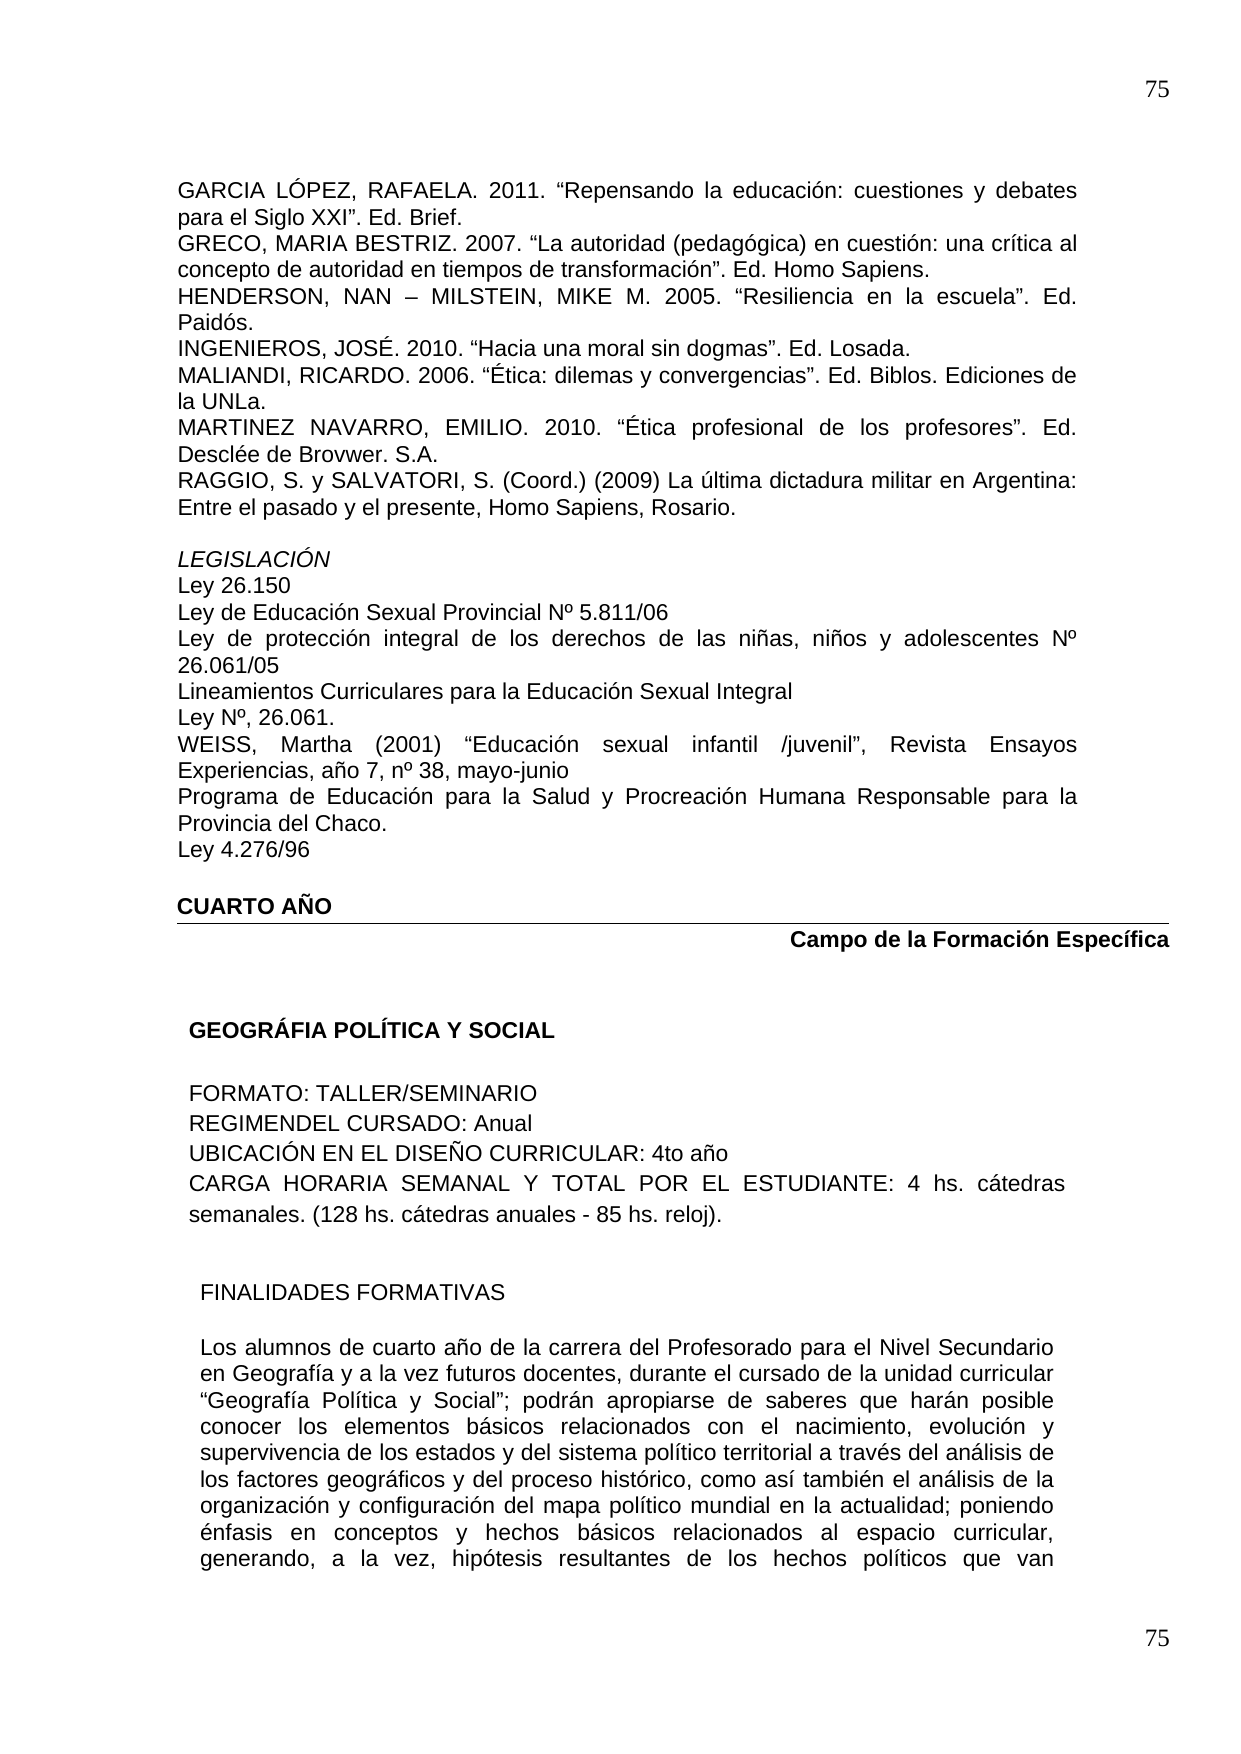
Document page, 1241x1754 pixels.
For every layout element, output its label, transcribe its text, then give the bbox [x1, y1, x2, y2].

text Ley de Educación Sexual Provincial Nº 5.811/06 [177, 599, 1078, 625]
text MALIANDI, RICARDO. 2006. “Ética: dilemas y convergencias”. Ed. Biblos. Ediciones de la UNLa. [177, 362, 1078, 414]
text Campo de la Formación Específica [177, 924, 1169, 952]
text Ley 26.150 [177, 572, 1078, 599]
text Ley 4.276/96 [177, 836, 1078, 862]
table_header [166, 1017, 1088, 1571]
text GARCIA LÓPEZ, RAFAELA. 2011. “Repensando la educación: cuestiones y debates para el Siglo XXI”. Ed. Brief. [177, 177, 1078, 230]
text MARTINEZ NAVARRO, EMILIO. 2010. “Ética profesional de los profesores”. Ed. Desclée de Brovwer. S.A. [177, 414, 1078, 467]
text RAGGIO, S. y SALVATORI, S. (Coord.) (2009) La última dictadura militar en Argentina: Entre el pasado y el presente, Homo Sapiens, Rosario. [177, 467, 1078, 520]
text CUARTO AÑO [177, 893, 1169, 919]
text Ley de protección integral de los derechos de las niñas, niños y adolescentes Nº 26.061/05 [177, 625, 1078, 678]
text LEGISLACIÓN [177, 546, 1078, 572]
text Lineamientos Curriculares para la Educación Sexual Integral [177, 678, 1078, 704]
text Programa de Educación para la Salud y Procreación Humana Responsable para la Provincia del Chaco. [177, 783, 1078, 836]
text INGENIEROS, JOSÉ. 2010. “Hacia una moral sin dogmas”. Ed. Losada. [177, 335, 1078, 362]
text HENDERSON, NAN – MILSTEIN, MIKE M. 2005. “Resiliencia en la escuela”. Ed. Paidós. [177, 283, 1078, 335]
text Ley Nº, 26.061. [177, 704, 1078, 731]
text GRECO, MARIA BESTRIZ. 2007. “La autoridad (pedagógica) en cuestión: una crítica al concepto de autoridad en tiempos de transformación”. Ed. Homo Sapiens. [177, 230, 1078, 283]
text WEISS, Martha (2001) “Educación sexual infantil /juvenil”, Revista Ensayos Experiencias, año 7, nº 38, mayo-junio [177, 731, 1078, 783]
